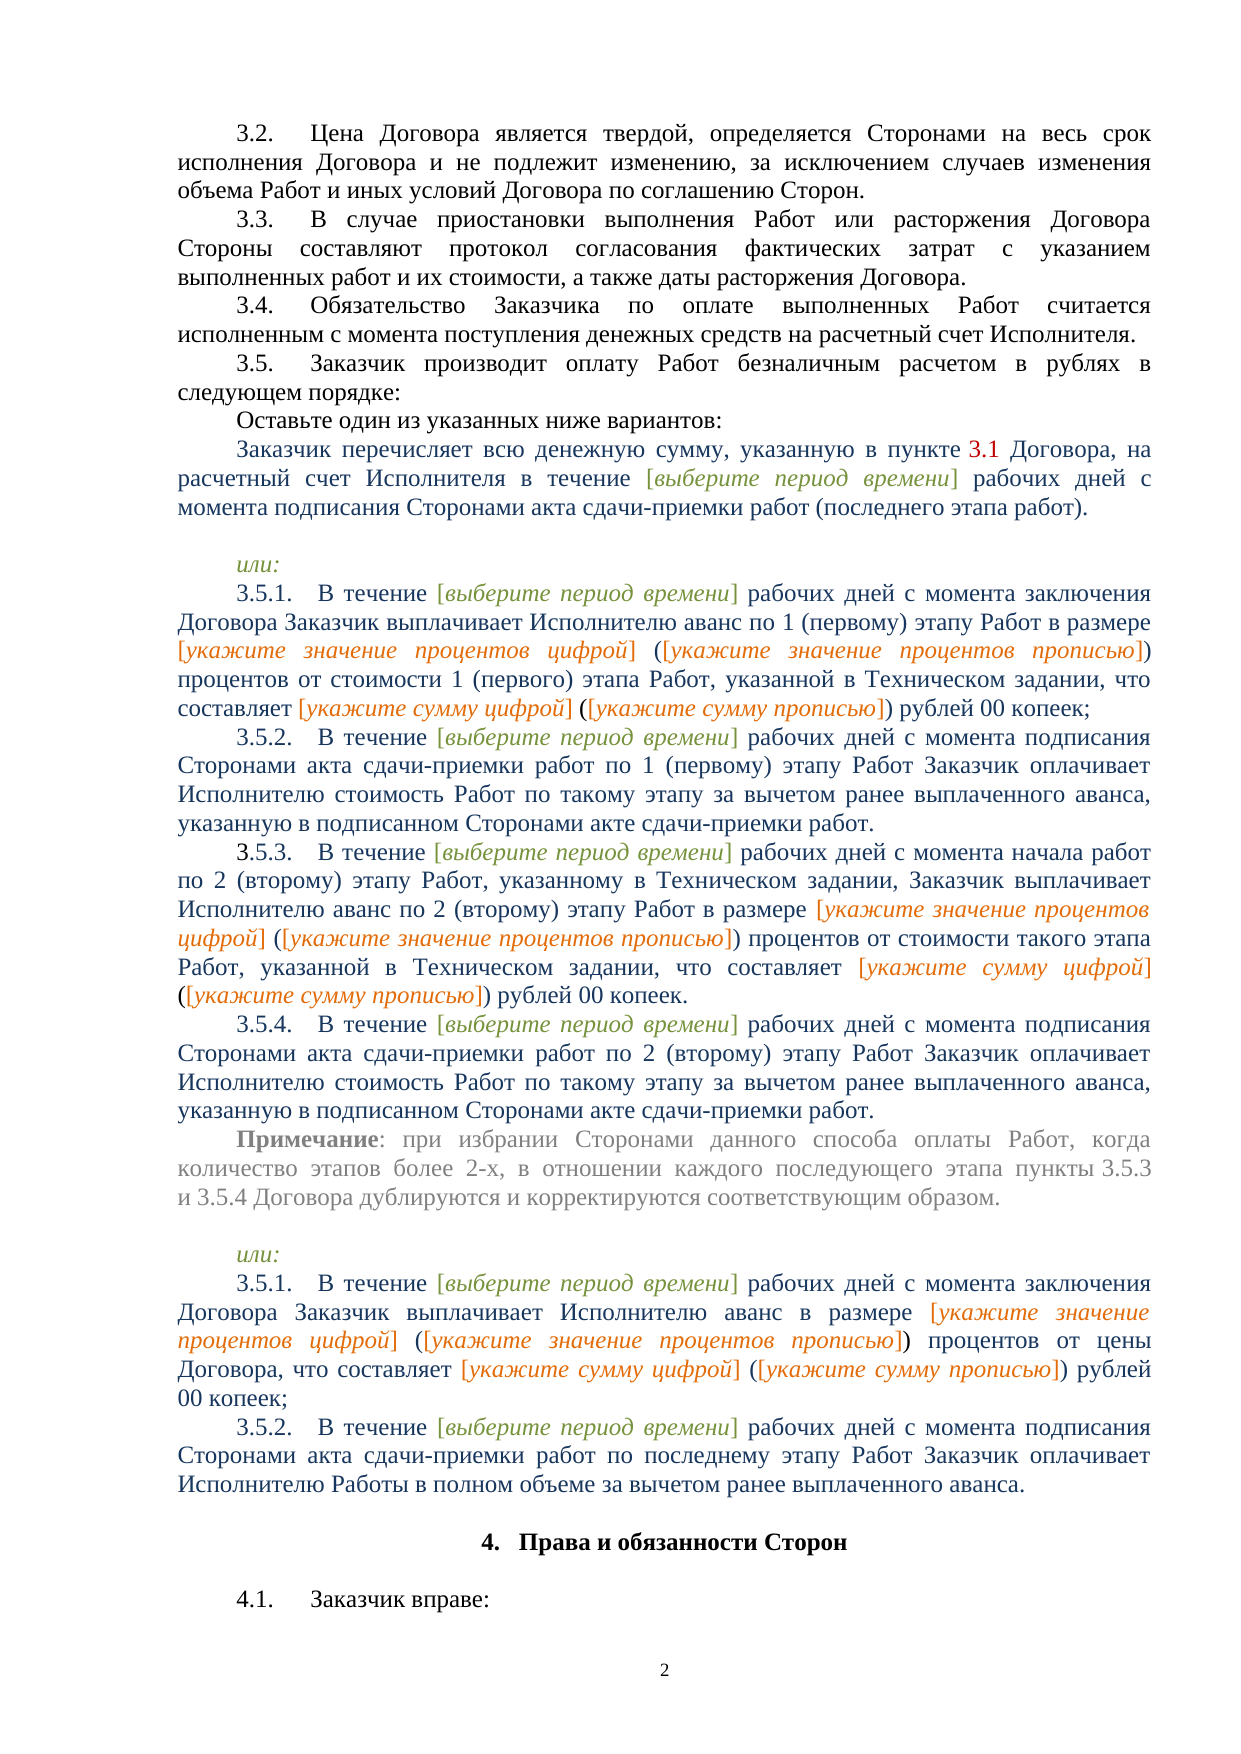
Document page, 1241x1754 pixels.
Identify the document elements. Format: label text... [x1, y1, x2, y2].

list Заказчик вправе: [177, 1584, 1152, 1613]
list Цена Договора является твердой, определяется Сторонами на весь срок исполнения Договора и не подлежит изменению, за исключением случаев изменения объема Работ и иных условий Договора по соглашению Сторон. [177, 118, 1152, 204]
list Обязательство Заказчика по оплате выполненных Работ считается исполненным с момента поступления денежных средств на расчетный счет Исполнителя. [177, 291, 1152, 348]
list В случае приостановки выполнения Работ или расторжения Договора Стороны составляют протокол согласования фактических затрат с указанием выполненных работ и их стоимости, а также даты расторжения Договора. [177, 204, 1152, 291]
list Заказчик производит оплату Работ безналичным расчетом в рублях в следующем порядке: [177, 348, 1152, 406]
list Права и обязанности Сторон [177, 1527, 1152, 1556]
